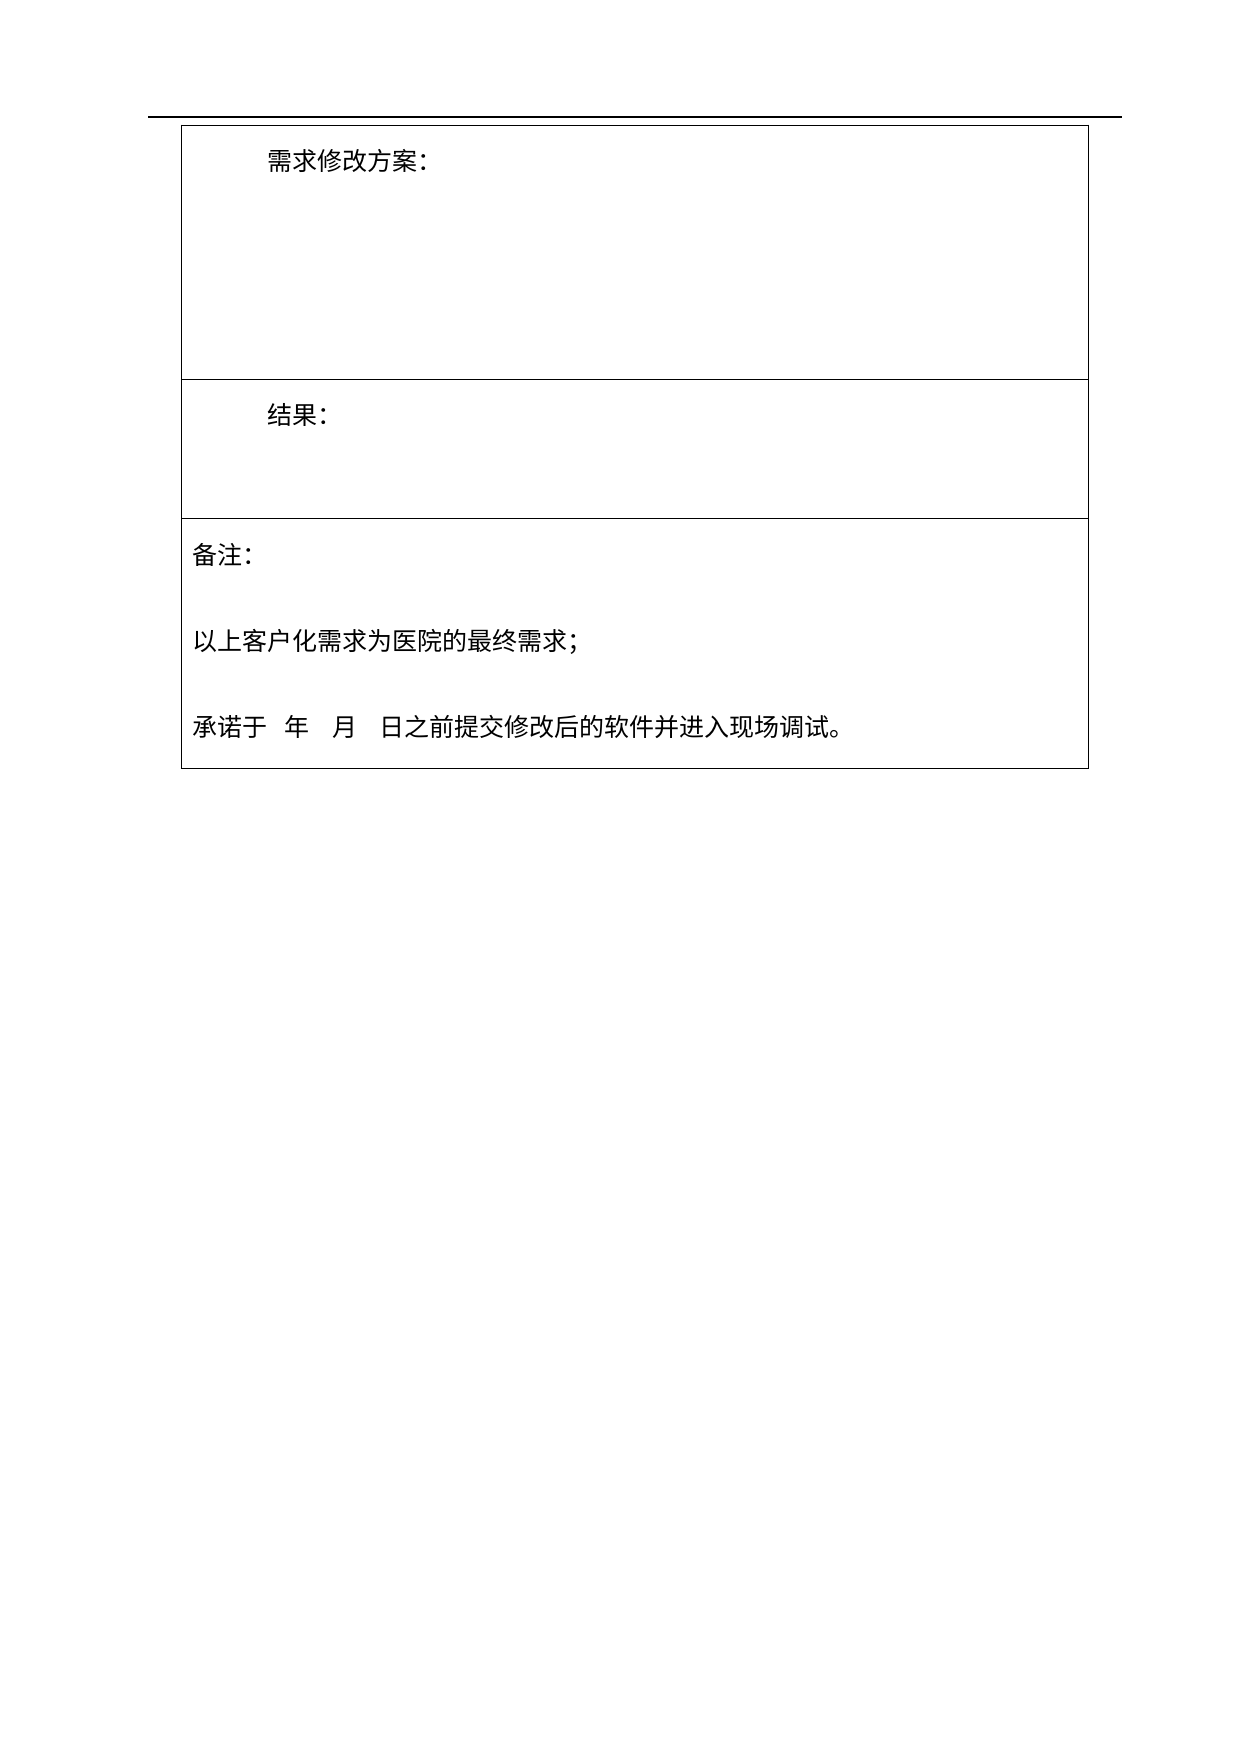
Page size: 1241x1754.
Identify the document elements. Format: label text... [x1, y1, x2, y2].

table_cell [182, 380, 256, 518]
table_cell 需求修改方案： [256, 126, 1088, 379]
table_cell 结果： [256, 380, 1088, 518]
table_cell 备注： 以上客户化需求为医院的最终需求； 承诺于 年 月 日之前提交修改后的软件并进入现场调试。 [182, 519, 1088, 768]
table_cell [182, 126, 256, 379]
